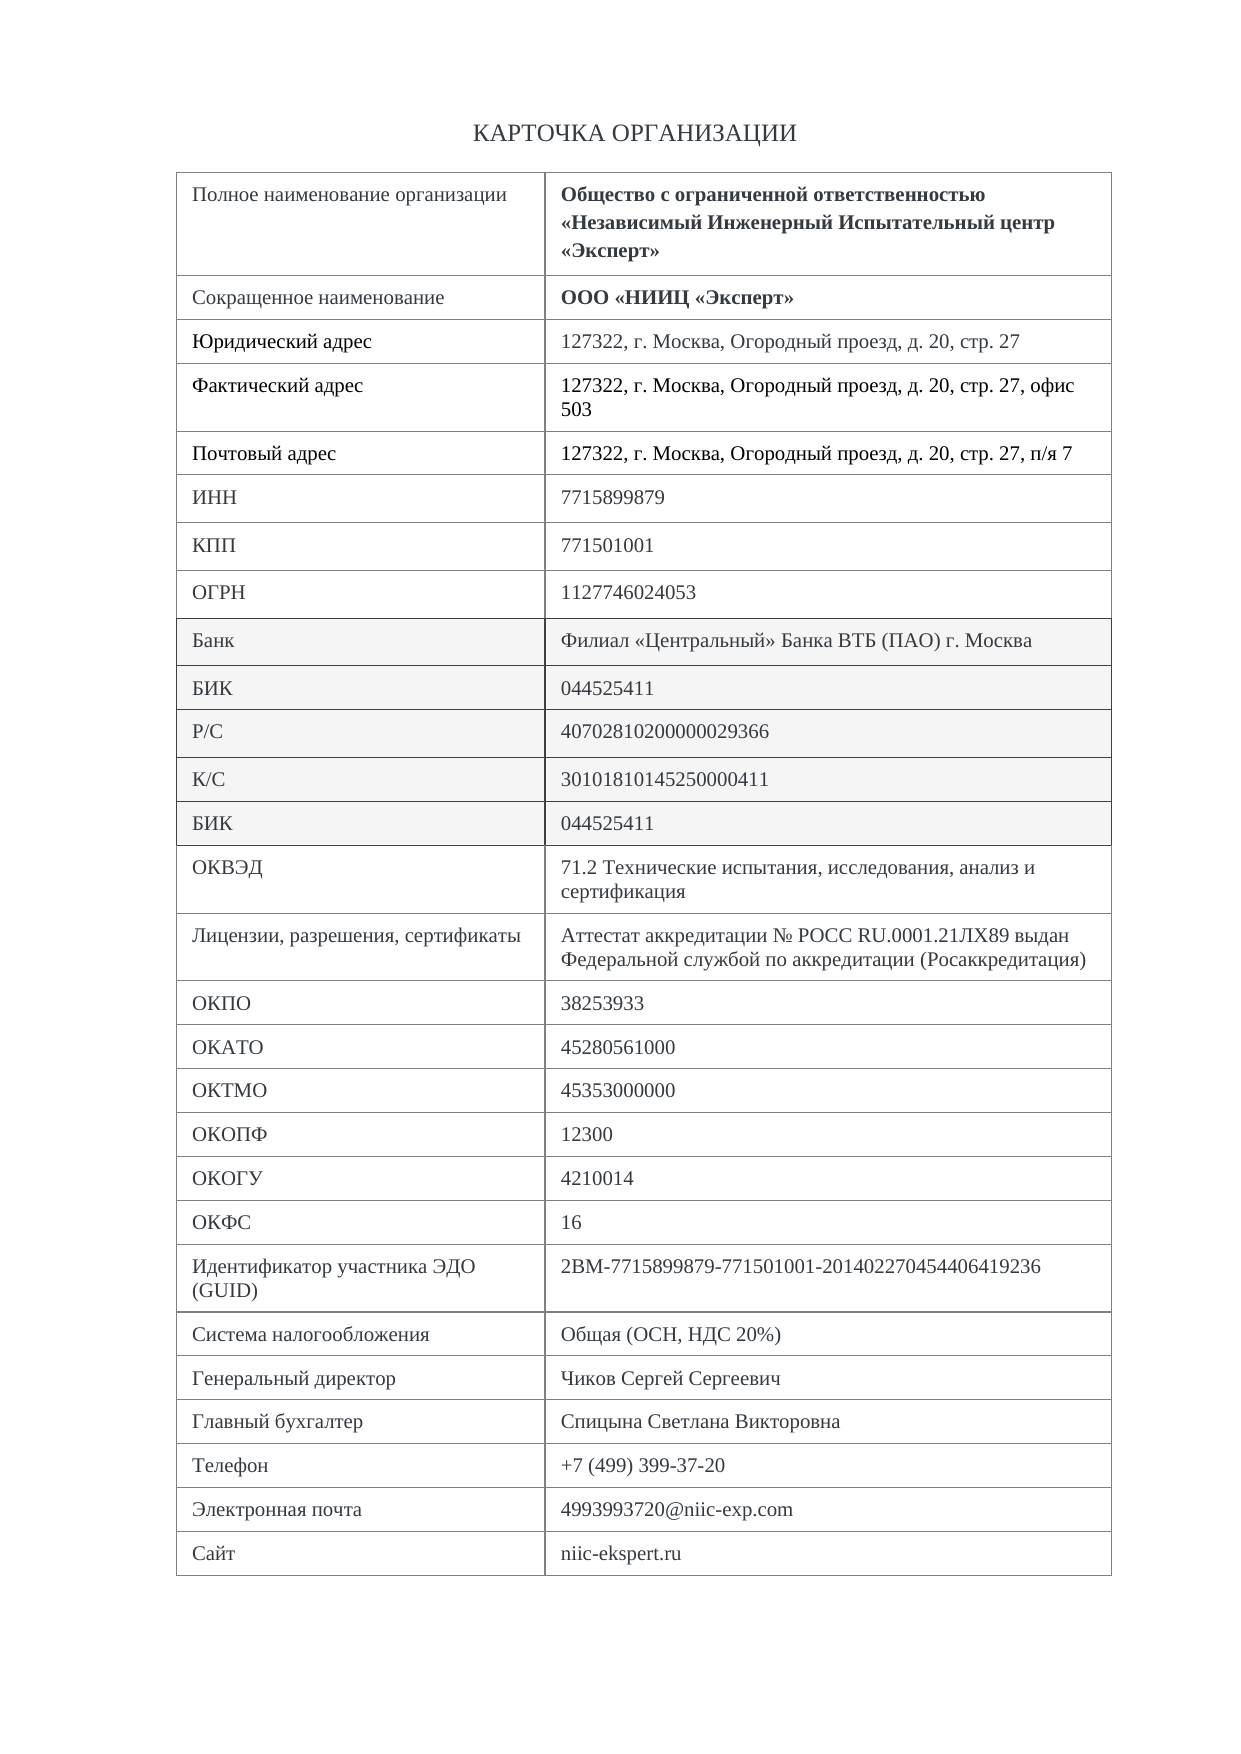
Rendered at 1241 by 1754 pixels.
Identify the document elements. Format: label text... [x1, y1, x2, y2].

table_cell 4993993720@niic-exp.com [546, 1488, 1111, 1531]
table_cell +7 (499) 399-37-20 [546, 1444, 1111, 1487]
table_cell 044525411 [546, 802, 1111, 844]
table_cell ОКТМО [177, 1069, 544, 1112]
table_cell ИНН [177, 475, 544, 522]
table_cell ООО «НИИЦ «Эксперт» [546, 276, 1111, 319]
table_cell niic-ekspert.ru [546, 1532, 1111, 1574]
table_cell ОКОПФ [177, 1113, 544, 1156]
table_cell 45353000000 [546, 1069, 1111, 1112]
table_cell 771501001 [546, 523, 1111, 570]
table_cell Лицензии, разрешения, сертификаты [177, 914, 544, 980]
table_cell Юридический адрес [177, 320, 544, 363]
table_cell Аттестат аккредитации № РОСС RU.0001.21ЛХ89 выдан Федеральной службой по аккредитации (Росаккредитация) [546, 914, 1111, 980]
table_cell 127322, г. Москва, Огородный проезд, д. 20, стр. 27 [546, 320, 1111, 363]
table_cell К/С [177, 758, 544, 801]
table_cell 7715899879 [546, 475, 1111, 522]
table_cell Идентификатор участника ЭДО (GUID) [177, 1245, 544, 1311]
table_cell ОКОГУ [177, 1157, 544, 1199]
table_header Полное наименование организации [177, 173, 544, 275]
table_cell Фактический адрес [177, 364, 544, 431]
table_cell БИК [177, 802, 544, 844]
table_cell Телефон [177, 1444, 544, 1487]
table_cell ОГРН [177, 571, 544, 617]
table_cell КПП [177, 523, 544, 570]
table_cell 16 [546, 1201, 1111, 1243]
table_cell 30101810145250000411 [546, 758, 1111, 801]
table_cell 2BM-7715899879-771501001-201402270454406419236 [546, 1245, 1111, 1311]
table_cell Сокращенное наименование [177, 276, 544, 319]
table_cell 127322, г. Москва, Огородный проезд, д. 20, стр. 27, п/я 7 [546, 432, 1111, 474]
table_cell Р/С [177, 710, 544, 757]
table_cell ОКАТО [177, 1025, 544, 1068]
table_cell Генеральный директор [177, 1356, 544, 1399]
table_cell Почтовый адрес [177, 432, 544, 474]
table_cell Спицына Светлана Викторовна [546, 1400, 1111, 1443]
table_cell Чиков Сергей Сергеевич [546, 1356, 1111, 1399]
table_cell Филиал «Центральный» Банка ВТБ (ПАО) г. Москва [546, 619, 1111, 665]
table_cell 4210014 [546, 1157, 1111, 1199]
table_cell ОКФС [177, 1201, 544, 1243]
table_cell 40702810200000029366 [546, 710, 1111, 757]
table_cell БИК [177, 666, 544, 709]
table_cell 38253933 [546, 981, 1111, 1024]
table_cell 12300 [546, 1113, 1111, 1156]
table_cell Электронная почта [177, 1488, 544, 1531]
table_cell Общая (ОСН, НДС 20%) [546, 1313, 1111, 1355]
table_cell Главный бухгалтер [177, 1400, 544, 1443]
table_header Общество с ограниченной ответственностью «Независимый Инженерный Испытательный центр «Эксперт» [546, 173, 1111, 275]
table_cell 044525411 [546, 666, 1111, 709]
table_cell 71.2 Технические испытания, исследования, анализ и сертификация [546, 846, 1111, 912]
table_cell Система налогообложения [177, 1313, 544, 1355]
text КАРТОЧКА ОРГАНИЗАЦИИ [177, 118, 1093, 147]
table_cell 127322, г. Москва, Огородный проезд, д. 20, стр. 27, офис 503 [546, 364, 1111, 431]
table_cell 45280561000 [546, 1025, 1111, 1068]
table_cell Сайт [177, 1532, 544, 1574]
table_cell 1127746024053 [546, 571, 1111, 617]
table_cell Банк [177, 619, 544, 665]
table_cell ОКПО [177, 981, 544, 1024]
table_cell ОКВЭД [177, 846, 544, 912]
